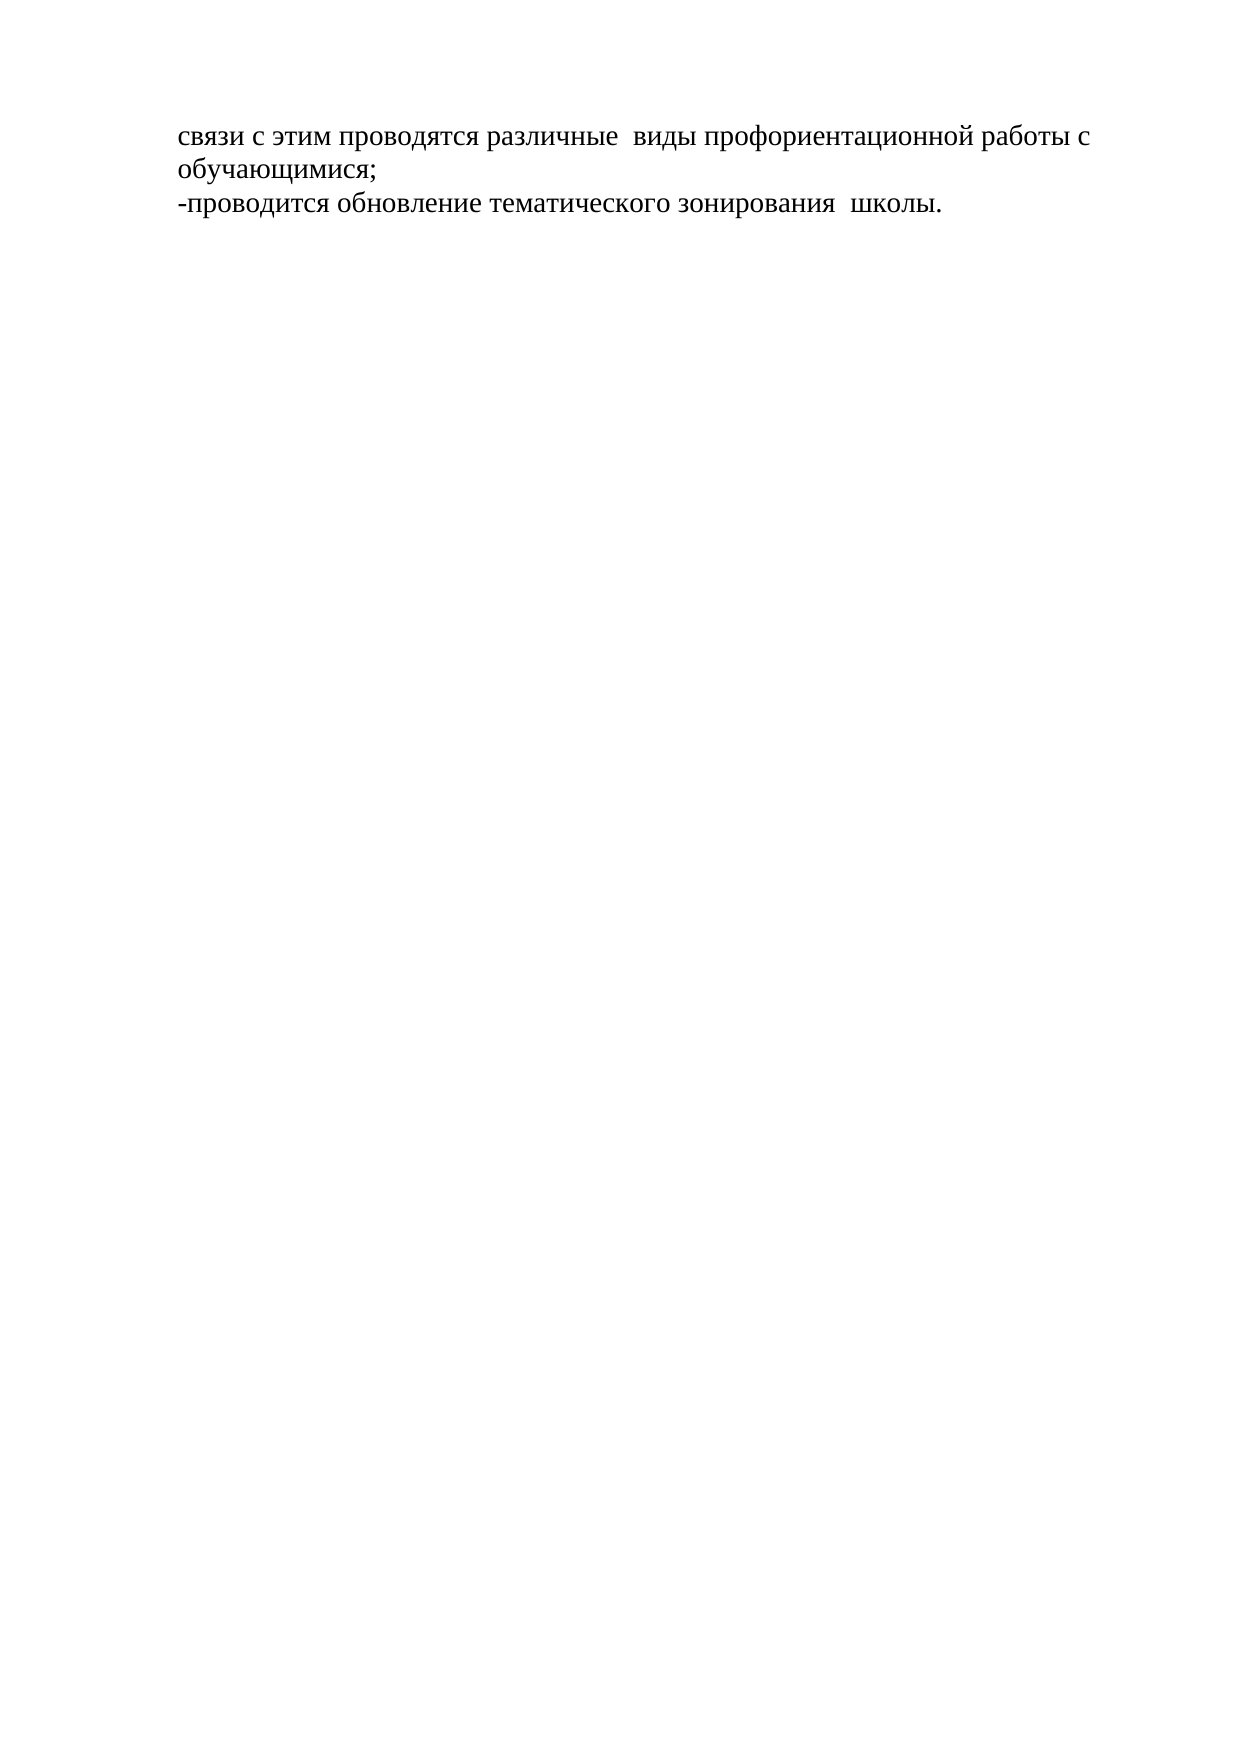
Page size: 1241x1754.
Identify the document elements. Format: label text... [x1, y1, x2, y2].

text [177, 118, 1152, 185]
text -проводится обновление тематического зонирования школы. [177, 185, 1152, 219]
